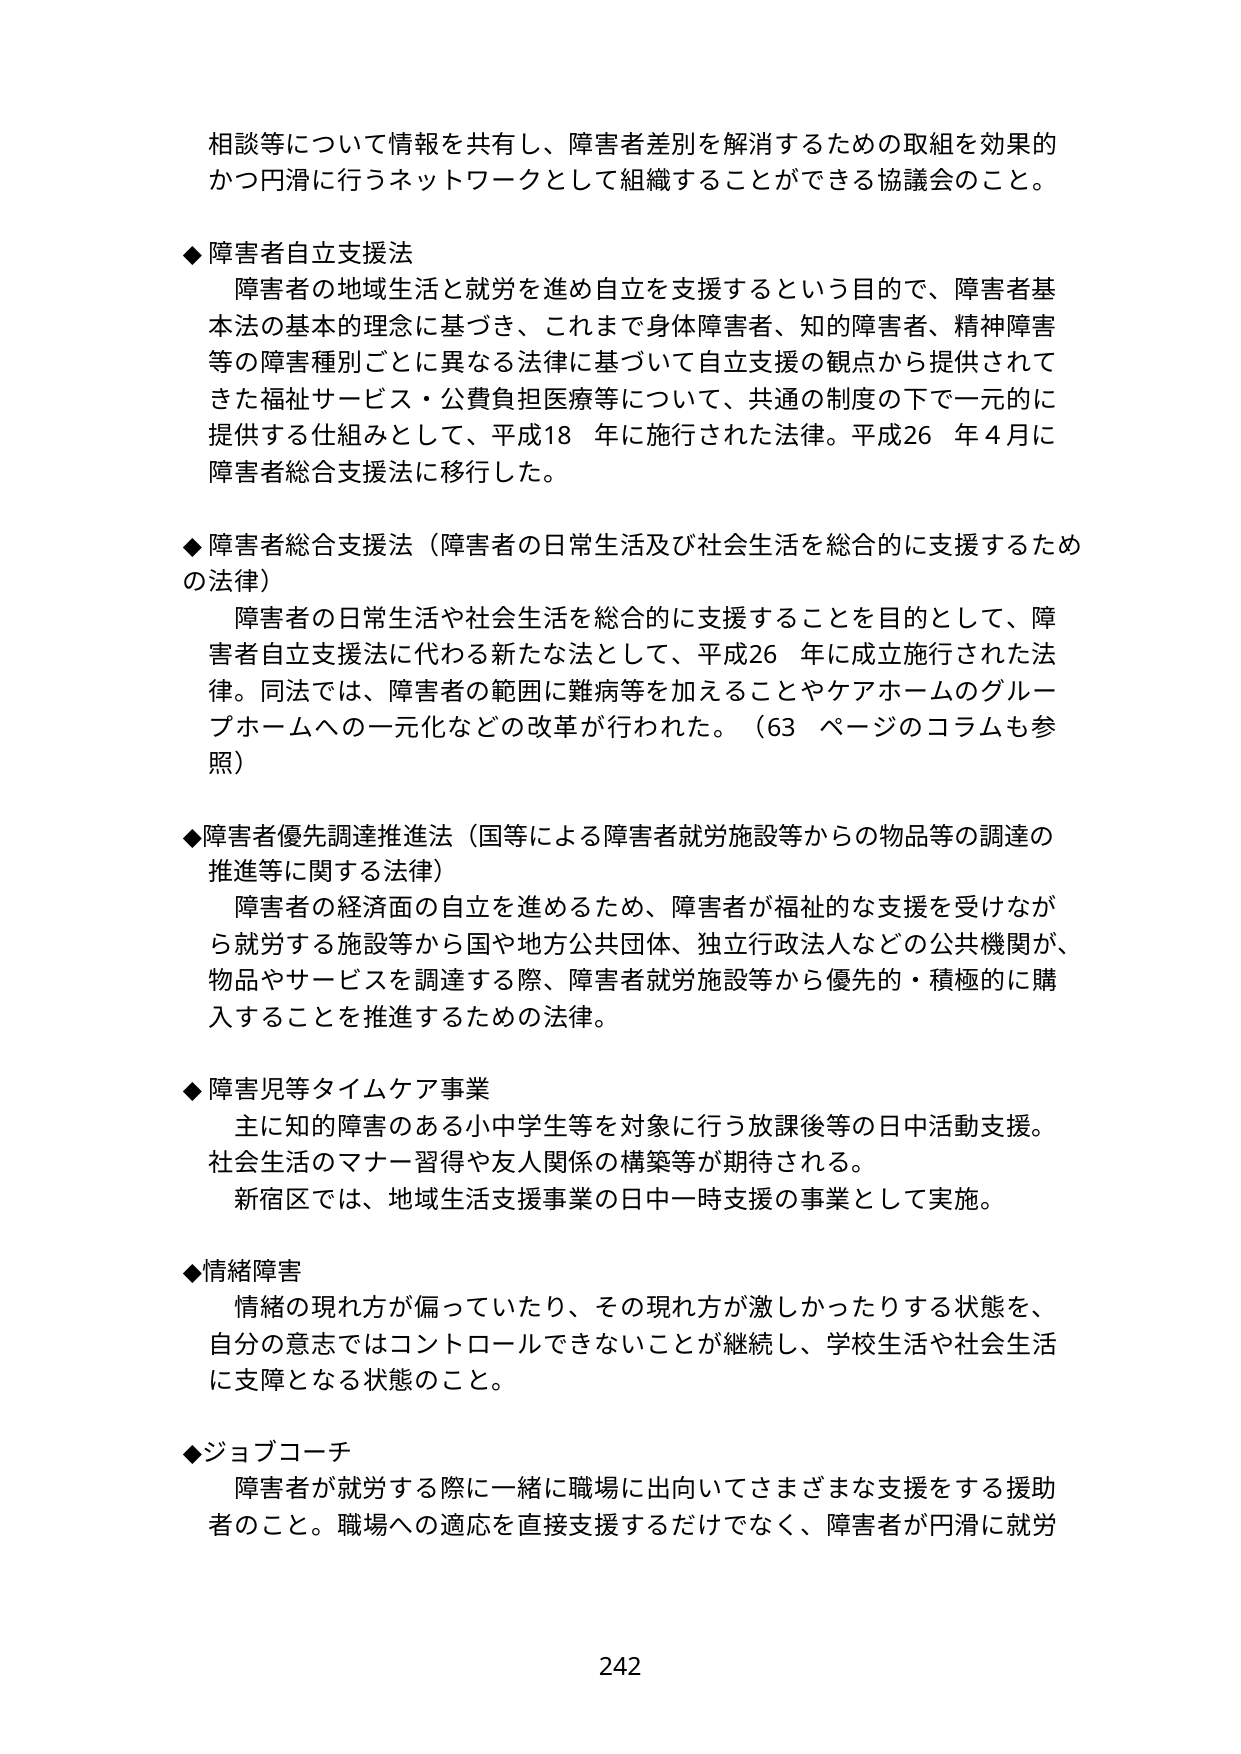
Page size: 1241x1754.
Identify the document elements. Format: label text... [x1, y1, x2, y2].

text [208, 1469, 1057, 1542]
text 主に知的障害のある小中学生等を対象に行う放課後等の日中活動支援。社会生活のマナー習得や友人関係の構築等が期待される。 [208, 1106, 1057, 1179]
text 障害者の日常生活や社会生活を総合的に支援することを目的として、障害者自立支援法に代わる新たな法として、平成26年に成立施行された法律。同法では、障害者の範囲に難病等を加えることやケアホームのグループホームへの一元化などの改革が行われた。（63ページのコラムも参照） [208, 598, 1057, 780]
text ◆障害児等タイムケア事業 [183, 1070, 1057, 1106]
text 相談等について情報を共有し、障害者差別を解消するための取組を効果的かつ円滑に行うネットワークとして組織することができる協議会のこと。 [208, 124, 1057, 197]
text ◆障害者自立支援法 [183, 233, 1057, 270]
text ◆障害者総合支援法（障害者の日常生活及び社会生活を総合的に支援するための法律） [183, 525, 1083, 598]
text 障害者の地域生活と就労を進め自立を支援するという目的で、障害者基本法の基本的理念に基づき、これまで身体障害者、知的障害者、精神障害等の障害種別ごとに異なる法律に基づいて自立支援の観点から提供されてきた福祉サービス・公費負担医療等について、共通の制度の下で一元的に提供する仕組みとして、平成18年に施行された法律。平成26年４月に障害者総合支援法に移行した。 [208, 270, 1057, 488]
text 障害者の経済面の自立を進めるため、障害者が福祉的な支援を受けながら就労する施設等から国や地方公共団体、独立行政法人などの公共機関が、物品やサービスを調達する際、障害者就労施設等から優先的・積極的に購入することを推進するための法律。 [208, 887, 1057, 1033]
text 情緒の現れ方が偏っていたり、その現れ方が激しかったりする状態を、自分の意志ではコントロールできないことが継続し、学校生活や社会生活に支障となる状態のこと。 [208, 1287, 1057, 1397]
text ◆ジョブコーチ [183, 1433, 1057, 1469]
text 新宿区では、地域生活支援事業の日中一時支援の事業として実施。 [208, 1179, 1057, 1216]
text ◆情緒障害 [183, 1252, 1057, 1287]
text ◆障害者優先調達推進法（国等による障害者就労施設等からの物品等の調達の推進等に関する法律） [183, 817, 1057, 887]
